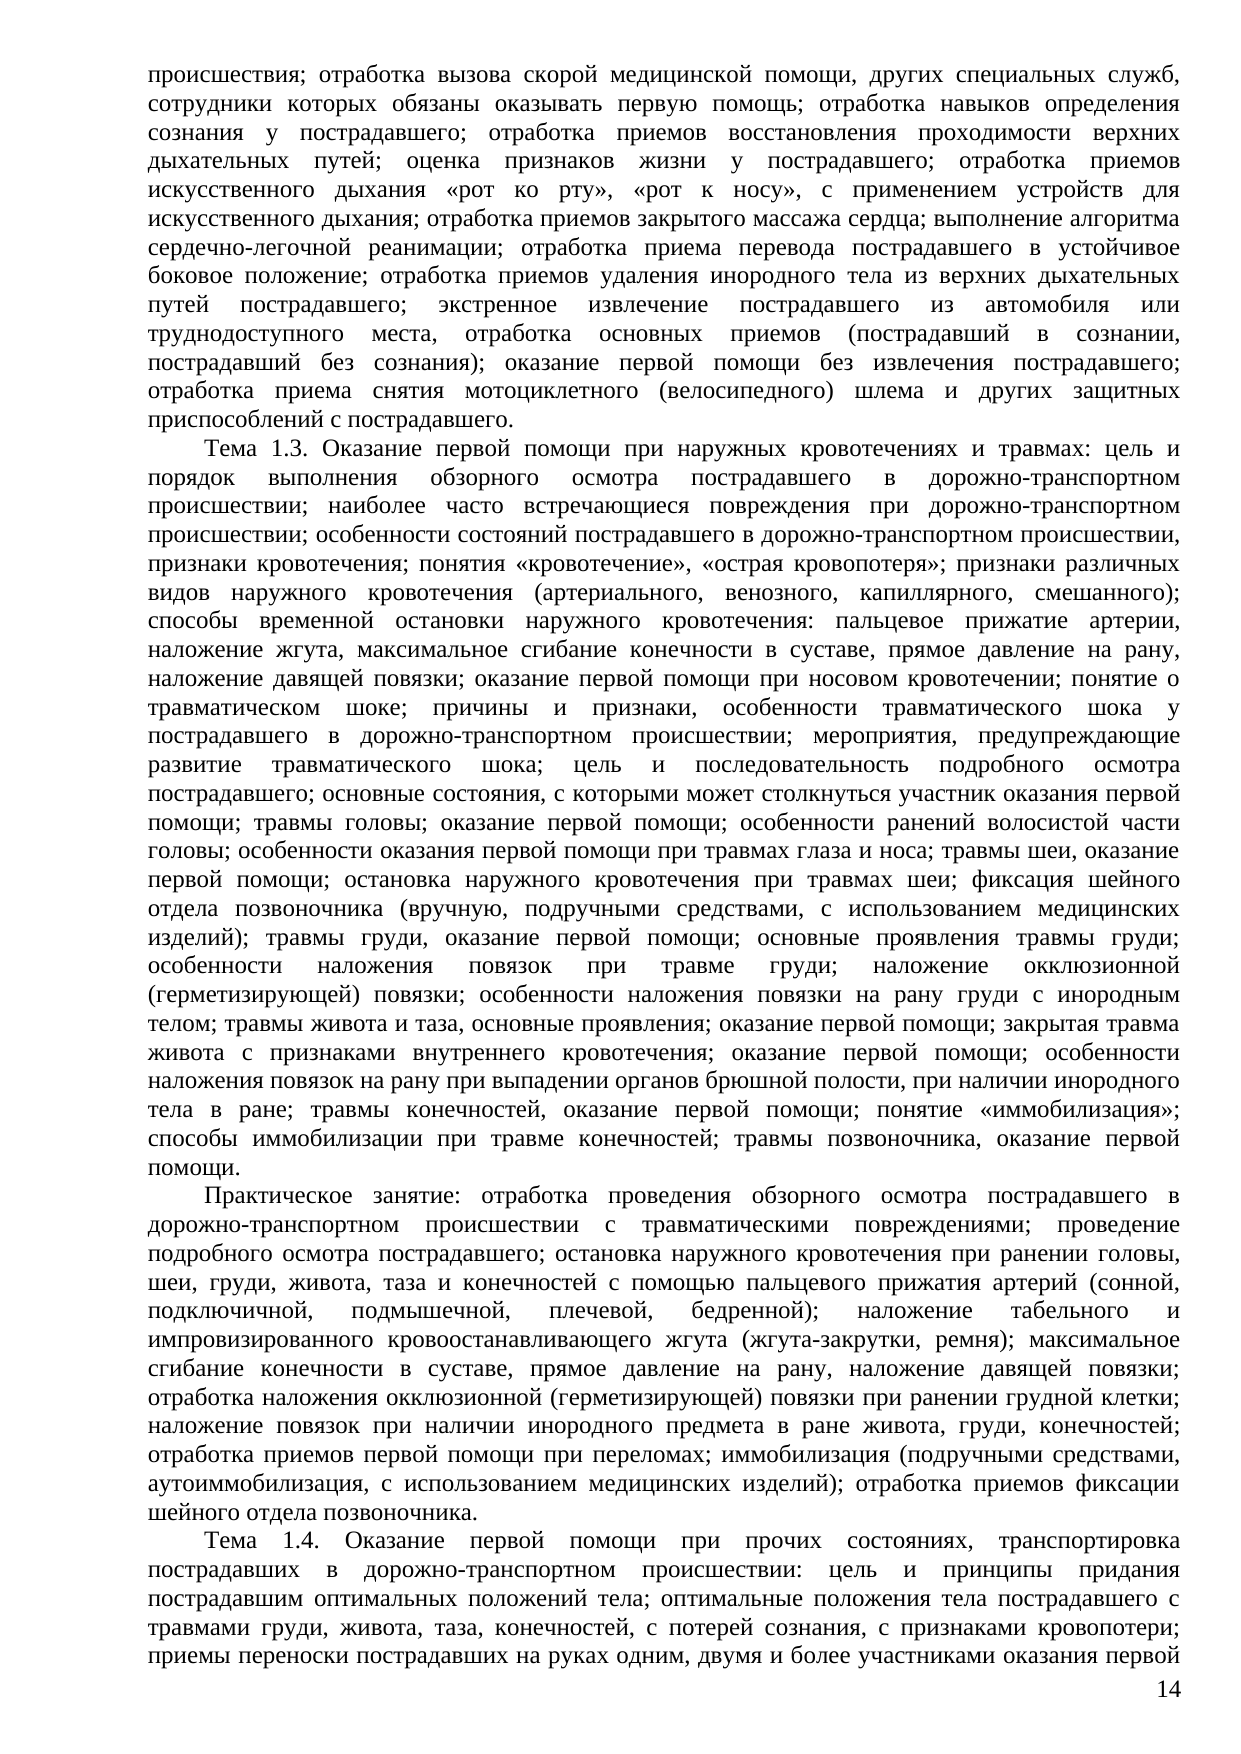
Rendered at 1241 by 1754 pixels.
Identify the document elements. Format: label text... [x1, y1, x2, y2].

text Практическое занятие: отработка проведения обзорного осмотра пострадавшего в дорожно-транспортном происшествии с травматическими повреждениями; проведение подробного осмотра пострадавшего; остановка наружного кровотечения при ранении головы, шеи, груди, живота, таза и конечностей с помощью пальцевого прижатия артерий (сонной, подключичной, подмышечной, плечевой, бедренной); наложение табельного и импровизированного кровоостанавливающего жгута (жгута-закрутки, ремня); максимальное сгибание конечности в суставе, прямое давление на рану, наложение давящей повязки; отработка наложения окклюзионной (герметизирующей) повязки при ранении грудной клетки; наложение повязок при наличии инородного предмета в ране живота, груди, конечностей; отработка приемов первой помощи при переломах; иммобилизация (подручными средствами, аутоиммобилизация, с использованием медицинских изделий); отработка приемов фиксации шейного отдела позвоночника. [148, 1180, 1181, 1525]
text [148, 59, 1181, 433]
text Тема 1.3. Оказание первой помощи при наружных кровотечениях и травмах: цель и порядок выполнения обзорного осмотра пострадавшего в дорожно-транспортном происшествии; наиболее часто встречающиеся повреждения при дорожно-транспортном происшествии; особенности состояний пострадавшего в дорожно-транспортном происшествии, признаки кровотечения; понятия «кровотечение», «острая кровопотеря»; признаки различных видов наружного кровотечения (артериального, венозного, капиллярного, смешанного); способы временной остановки наружного кровотечения: пальцевое прижатие артерии, наложение жгута, максимальное сгибание конечности в суставе, прямое давление на рану, наложение давящей повязки; оказание первой помощи при носовом кровотечении; понятие о травматическом шоке; причины и признаки, особенности травматического шока у пострадавшего в дорожно-транспортном происшествии; мероприятия, предупреждающие развитие травматического шока; цель и последовательность подробного осмотра пострадавшего; основные состояния, с которыми может столкнуться участник оказания первой помощи; травмы головы; оказание первой помощи; особенности ранений волосистой части головы; особенности оказания первой помощи при травмах глаза и носа; травмы шеи, оказание первой помощи; остановка наружного кровотечения при травмах шеи; фиксация шейного отдела позвоночника (вручную, подручными средствами, с использованием медицинских изделий); травмы груди, оказание первой помощи; основные проявления травмы груди; особенности наложения повязок при травме груди; наложение окклюзионной (герметизирующей) повязки; особенности наложения повязки на рану груди с инородным телом; травмы живота и таза, основные проявления; оказание первой помощи; закрытая травма живота с признаками внутреннего кровотечения; оказание первой помощи; особенности наложения повязок на рану при выпадении органов брюшной полости, при наличии инородного тела в ране; травмы конечностей, оказание первой помощи; понятие «иммобилизация»; способы иммобилизации при травме конечностей; травмы позвоночника, оказание первой помощи. [148, 433, 1181, 1180]
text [148, 1525, 1181, 1669]
